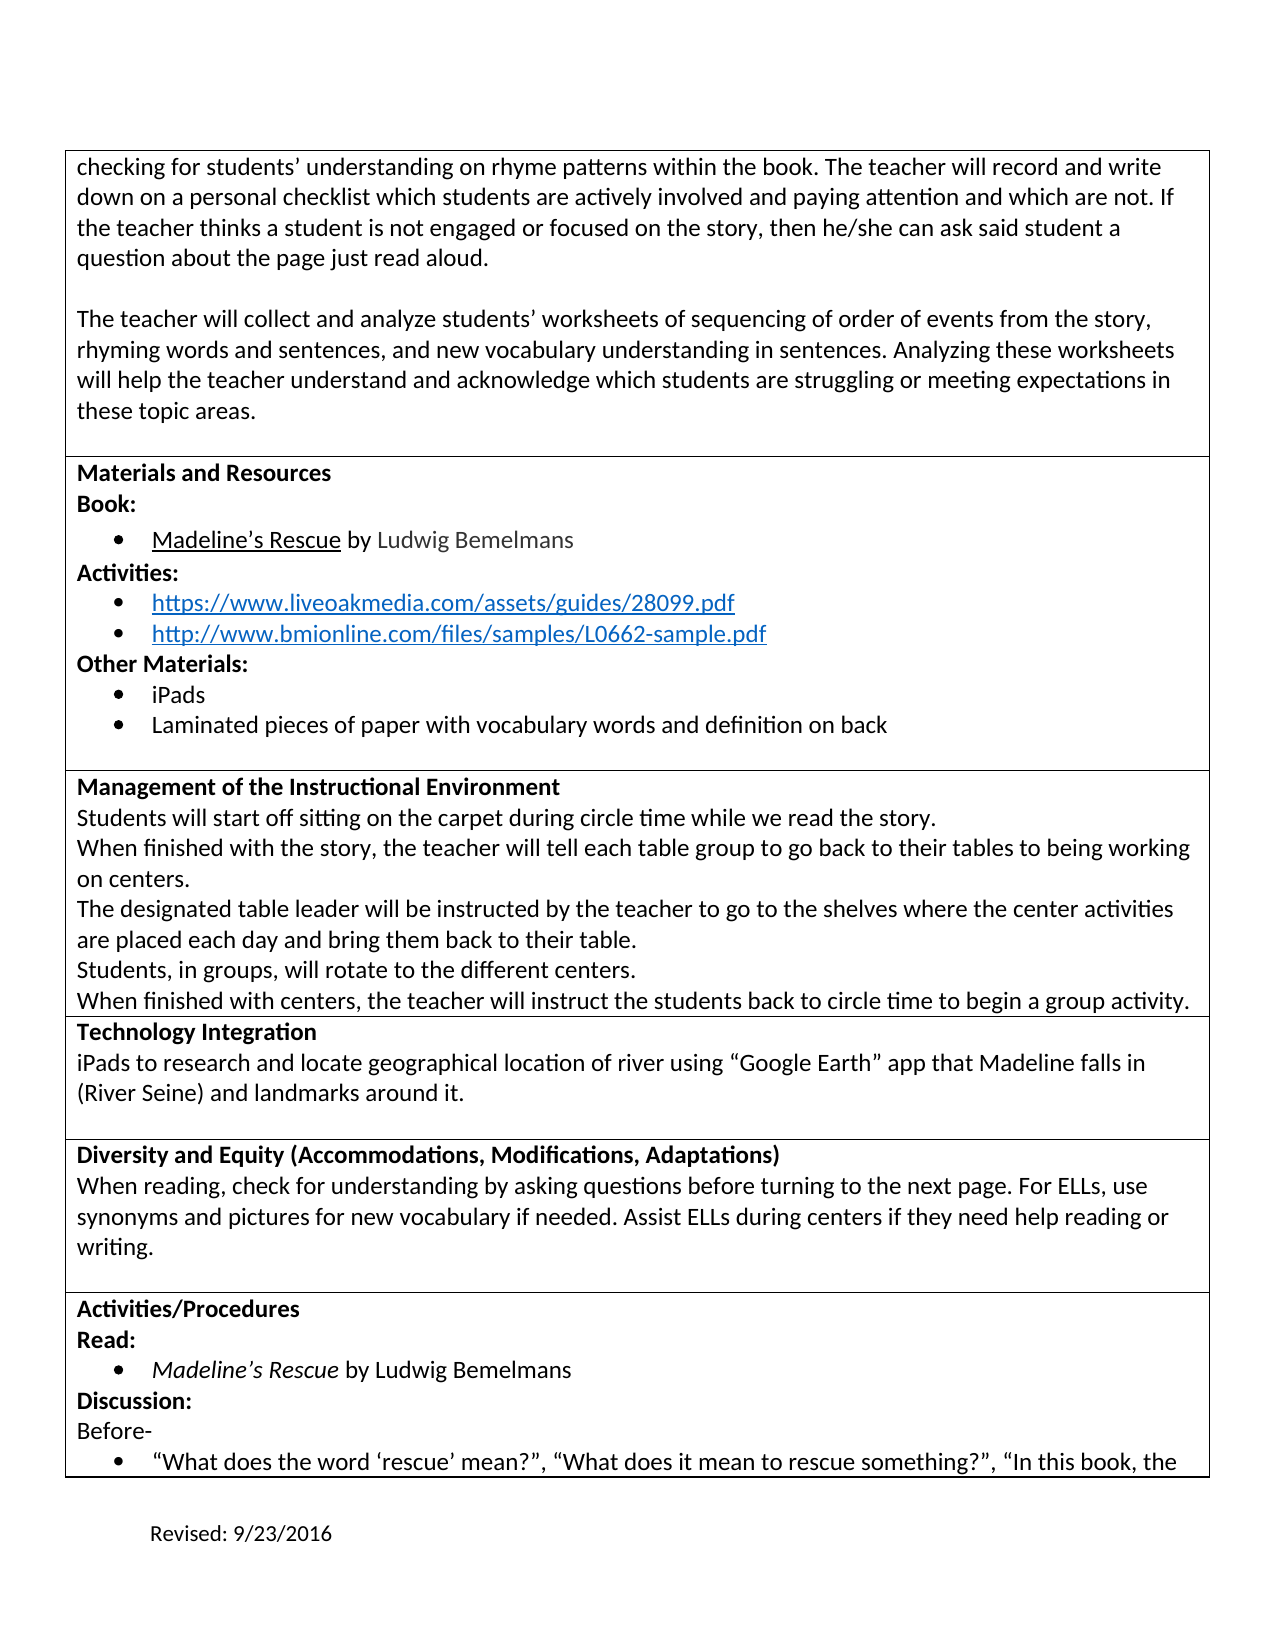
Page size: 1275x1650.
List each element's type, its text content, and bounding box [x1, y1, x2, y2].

table_cell Technology Integration iPads to research and locate geographical location of river using “Google Earth” app that Madeline falls in (River Seine) and landmarks around it. [66, 1017, 1209, 1139]
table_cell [66, 1293, 1209, 1476]
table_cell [66, 151, 1209, 456]
table_cell Diversity and Equity (Accommodations, Modifications, Adaptations) When reading, check for understanding by asking questions before turning to the next page. For ELLs, use synonyms and pictures for new vocabulary if needed. Assist ELLs during centers if they need help reading or writing. [66, 1140, 1209, 1292]
table_cell Management of the Instructional Environment Students will start off sitting on the carpet during circle time while we read the story. When finished with the story, the teacher will tell each table group to go back to their tables to being working on centers. The designated table leader will be instructed by the teacher to go to the shelves where the center activities are placed each day and bring them back to their table. Students, in groups, will rotate to the different centers. When finished with centers, the teacher will instruct the students back to circle time to begin a group activity. [66, 771, 1209, 1016]
table_cell Materials and Resources Book: Madeline’s Rescue by Ludwig Bemelmans Activities: https://www.liveoakmedia.com/assets/guides/28099.pdf http://www.bmionline.com/files/samples/L0662-sample.pdf Other Materials: iPads Laminated pieces of paper with vocabulary words and definition on back [66, 457, 1209, 770]
